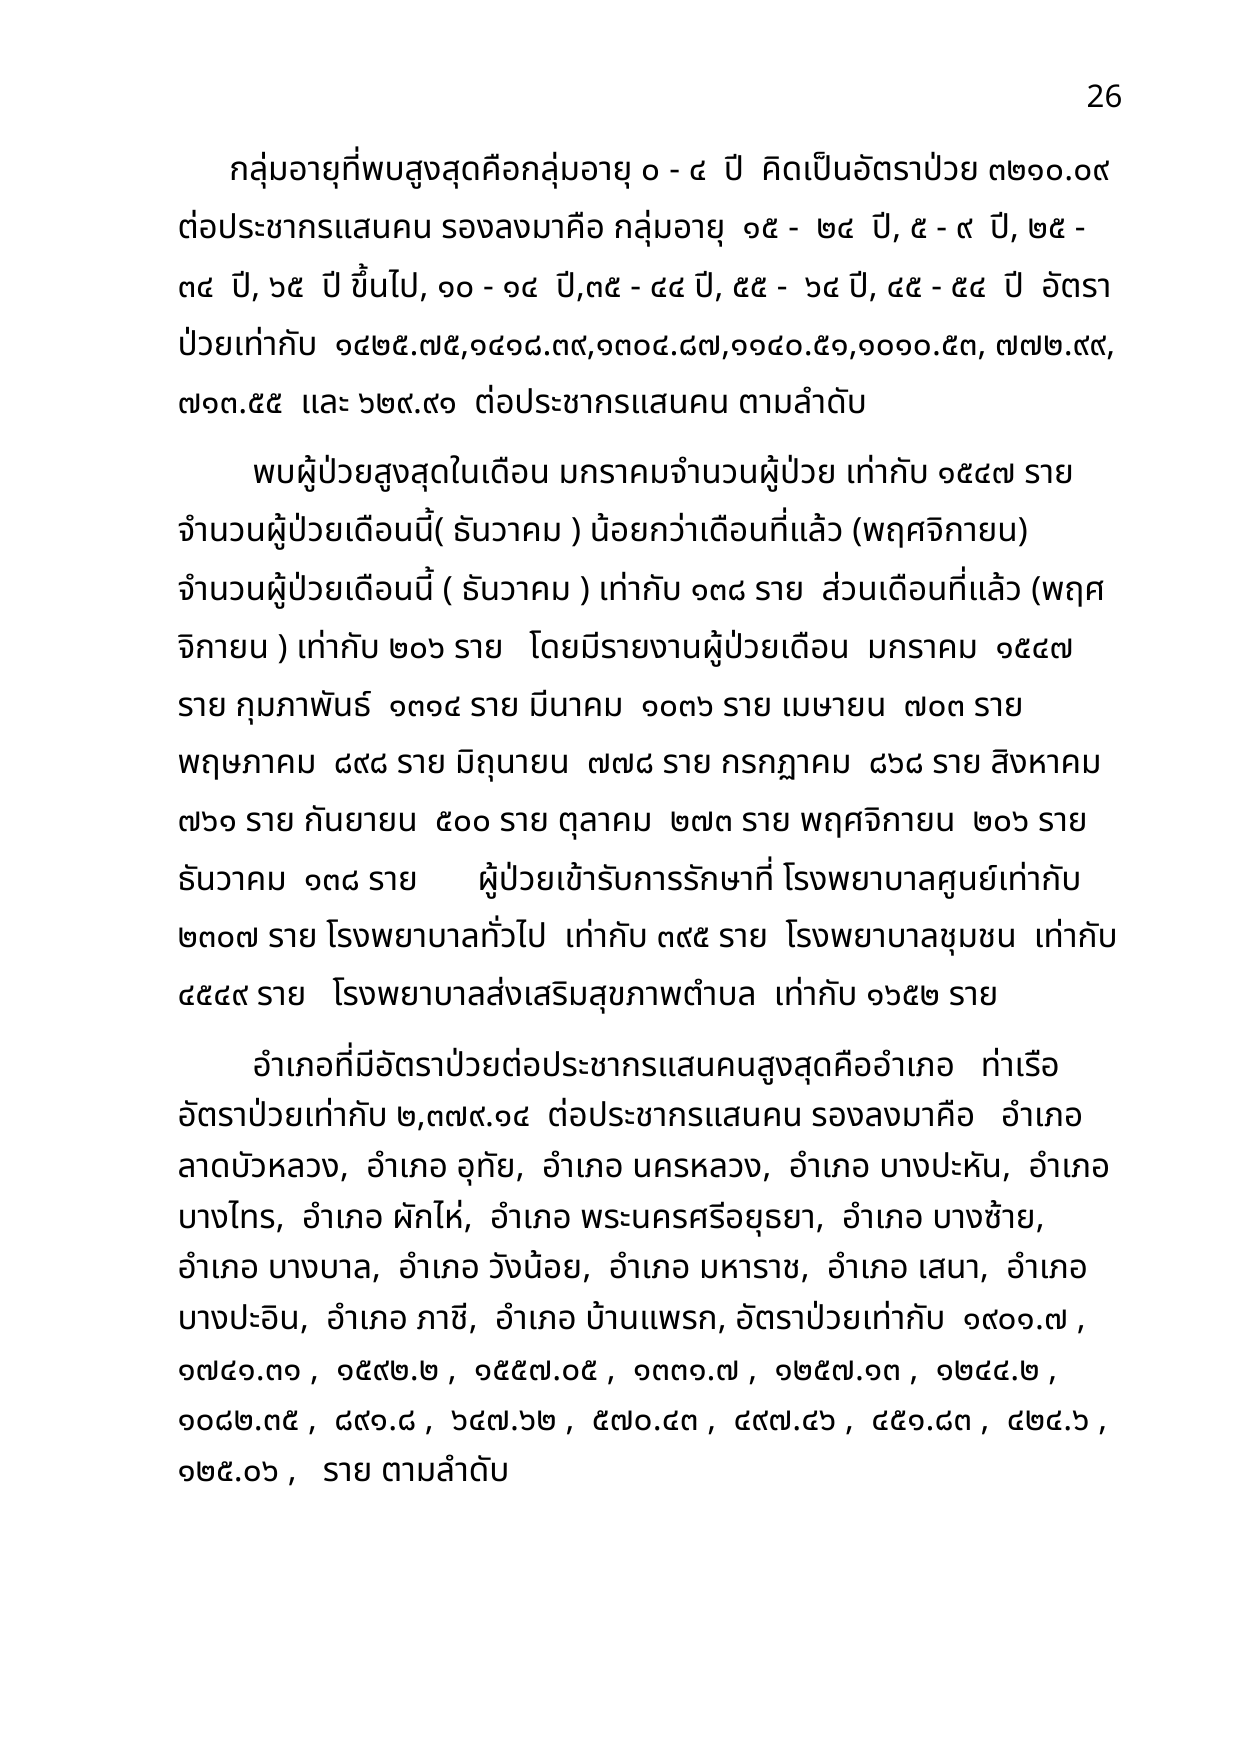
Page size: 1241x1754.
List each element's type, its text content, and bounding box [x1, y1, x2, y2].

text พบผู้ป่วยสูงสุดในเดือน มกราคมจำนวนผู้ป่วย เท่ากับ ๑๕๔๗ ราย จำนวนผู้ป่วยเดือนนี้( ธันวาคม ) น้อยกว่าเดือนที่แล้ว (พฤศจิกายน) จำนวนผู้ป่วยเดือนนี้ ( ธันวาคม ) เท่ากับ ๑๓๘ ราย ส่วนเดือนที่แล้ว (พฤศจิกายน ) เท่ากับ ๒๐๖ ราย โดยมีรายงานผู้ป่วยเดือน มกราคม ๑๕๔๗ ราย กุมภาพันธ์ ๑๓๑๔ ราย มีนาคม ๑๐๓๖ ราย เมษายน ๗๐๓ ราย พฤษภาคม ๘๙๘ ราย มิถุนายน ๗๗๘ ราย กรกฏาคม ๘๖๘ ราย สิงหาคม ๗๖๑ ราย กันยายน ๕๐๐ ราย ตุลาคม ๒๗๓ ราย พฤศจิกายน ๒๐๖ ราย ธันวาคม ๑๓๘ ราย ผู้ป่วยเข้ารับการรักษาที่ โรงพยาบาลศูนย์เท่ากับ ๒๓๐๗ ราย โรงพยาบาลทั่วไป เท่ากับ ๓๙๕ ราย โรงพยาบาลชุมชน เท่ากับ ๔๕๔๙ ราย โรงพยาบาลส่งเสริมสุขภาพตำบล เท่ากับ ๑๖๕๒ ราย [177, 448, 1122, 1021]
text กลุ่มอายุที่พบสูงสุดคือกลุ่มอายุ ๐ - ๔ ปี คิดเป็นอัตราป่วย ๓๒๑๐.๐๙ ต่อประชากรแสนคน รองลงมาคือ กลุ่มอายุ ๑๕ - ๒๔ ปี, ๕ - ๙ ปี, ๒๕ - ๓๔ ปี, ๖๕ ปี ขึ้นไป, ๑๐ - ๑๔ ปี,๓๕ - ๔๔ ปี, ๕๕ - ๖๔ ปี, ๔๕ - ๕๔ ปี อัตราป่วยเท่ากับ ๑๔๒๕.๗๕,๑๔๑๘.๓๙,๑๓๐๔.๘๗,๑๑๔๐.๕๑,๑๐๑๐.๕๓, ๗๗๒.๙๙, ๗๑๓.๕๕ และ ๖๒๙.๙๑ ต่อประชากรแสนคน ตามลำดับ [177, 145, 1122, 428]
text อำเภอที่มีอัตราป่วยต่อประชากรแสนคนสูงสุดคืออำเภอ ท่าเรือ อัตราป่วยเท่ากับ ๒,๓๗๙.๑๔ ต่อประชากรแสนคน รองลงมาคือ อำเภอ ลาดบัวหลวง, อำเภอ อุทัย, อำเภอ นครหลวง, อำเภอ บางปะหัน, อำเภอ บางไทร, อำเภอ ผักไห่, อำเภอ พระนครศรีอยุธยา, อำเภอ บางซ้าย, อำเภอ บางบาล, อำเภอ วังน้อย, อำเภอ มหาราช, อำเภอ เสนา, อำเภอ บางปะอิน, อำเภอ ภาชี, อำเภอ บ้านแพรก, อัตราป่วยเท่ากับ ๑๙๐๑.๗ , ๑๗๔๑.๓๑ , ๑๕๙๒.๒ , ๑๕๕๗.๐๕ , ๑๓๓๑.๗ , ๑๒๕๗.๑๓ , ๑๒๔๔.๒ , ๑๐๘๒.๓๕ , ๘๙๑.๘ , ๖๔๗.๖๒ , ๕๗๐.๔๓ , ๔๙๗.๔๖ , ๔๕๑.๘๓ , ๔๒๔.๖ , ๑๒๕.๐๖ , ราย ตามลำดับ [177, 1041, 1122, 1496]
